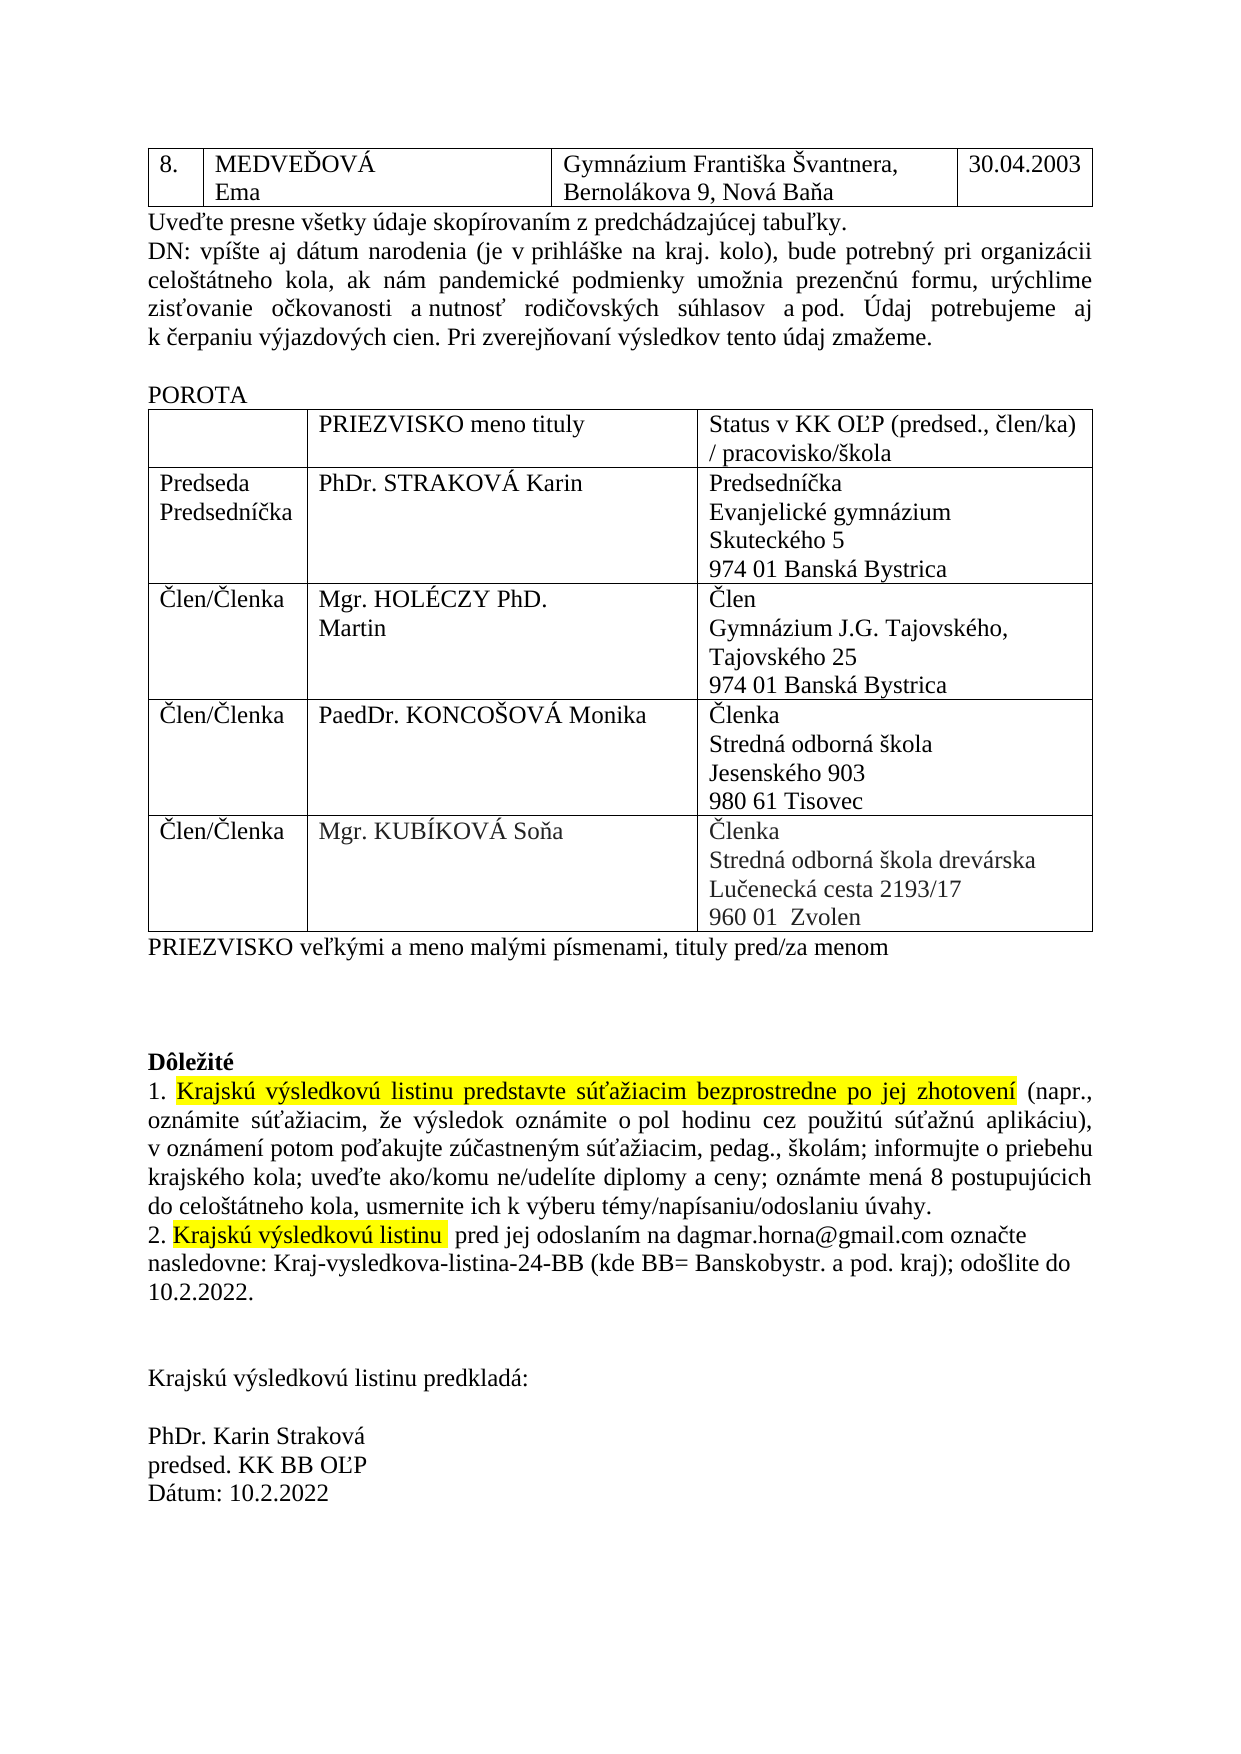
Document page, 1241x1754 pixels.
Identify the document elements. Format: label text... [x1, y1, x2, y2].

text Dátum: 10.2.2022 [148, 1478, 1093, 1507]
text 2. Krajskú výsledkovú listinu pred jej odoslaním na dagmar.horna@gmail.com označte nasledovne: Kraj-vysledkova-listina-24-BB (kde BB= Banskobystr. a pod. kraj); odošlite do 10.2.2022. [148, 1220, 1093, 1306]
table_cell Mgr. HOLÉCZY PhD. Martin [308, 584, 697, 699]
text PRIEZVISKO veľkými a meno malými písmenami, tituly pred/za menom [148, 932, 1093, 961]
text predsed. KK BB OĽP [148, 1450, 1093, 1478]
table_cell Členka Stredná odborná škola Jesenského 903 980 61 Tisovec [698, 700, 1092, 815]
text PhDr. Karin Straková [148, 1421, 1093, 1450]
table_cell Predsedníčka Evanjelické gymnázium Skuteckého 5 974 01 Banská Bystrica [698, 468, 1092, 583]
text 1. Krajskú výsledkovú listinu predstavte súťažiacim bezprostredne po jej zhotovení (napr., oznámite súťažiacim, že výsledok oznámite o pol hodinu cez použitú súťažnú aplikáciu), v oznámení potom poďakujte zúčastneným súťažiacim, pedag., školám; informujte o priebehu krajského kola; uveďte ako/komu ne/udelíte diplomy a ceny; oznámte mená 8 postupujúcich do celoštátneho kola, usmernite ich k výberu témy/napísaniu/odoslaniu úvahy. [148, 1076, 1093, 1220]
table_cell MEDVEĎOVÁ Ema [204, 149, 551, 206]
table_cell Gymnázium Františka Švantnera, Bernolákova 9, Nová Baňa [552, 149, 957, 206]
table_cell PhDr. STRAKOVÁ Karin [308, 468, 697, 583]
table_cell Člen/Členka [149, 816, 307, 931]
table_header PRIEZVISKO meno tituly [308, 410, 697, 467]
table_cell Mgr. KUBÍKOVÁ Soňa [308, 816, 697, 931]
table_header Status v KK OĽP (predsed., člen/ka) / pracovisko/škola [698, 410, 1092, 467]
table_header [149, 410, 307, 467]
table_cell Predseda Predsedníčka [149, 468, 307, 583]
table_cell Členka Stredná odborná škola drevárska Lučenecká cesta 2193/17 960 01 Zvolen [698, 816, 1092, 931]
table_cell Člen/Členka [149, 700, 307, 815]
table_cell 30.04.2003 [958, 149, 1092, 206]
table_cell PaedDr. KONCOŠOVÁ Monika [308, 700, 697, 815]
text DN: vpíšte aj dátum narodenia (je v prihláške na kraj. kolo), bude potrebný pri organizácii celoštátneho kola, ak nám pandemické podmienky umožnia prezenčnú formu, urýchlime zisťovanie očkovanosti a nutnosť rodičovských súhlasov a pod. Údaj potrebujeme aj k čerpaniu výjazdových cien. Pri zverejňovaní výsledkov tento údaj zmažeme. [148, 236, 1093, 351]
table_cell 8. [149, 149, 203, 206]
text Dôležité [148, 1047, 1093, 1076]
text Krajskú výsledkovú listinu predkladá: [148, 1363, 1093, 1392]
table_cell Člen/Členka [149, 584, 307, 699]
table_cell Člen Gymnázium J.G. Tajovského, Tajovského 25 974 01 Banská Bystrica [698, 584, 1092, 699]
text POROTA [148, 380, 1093, 408]
text Uveďte presne všetky údaje skopírovaním z predchádzajúcej tabuľky. [148, 207, 1093, 236]
